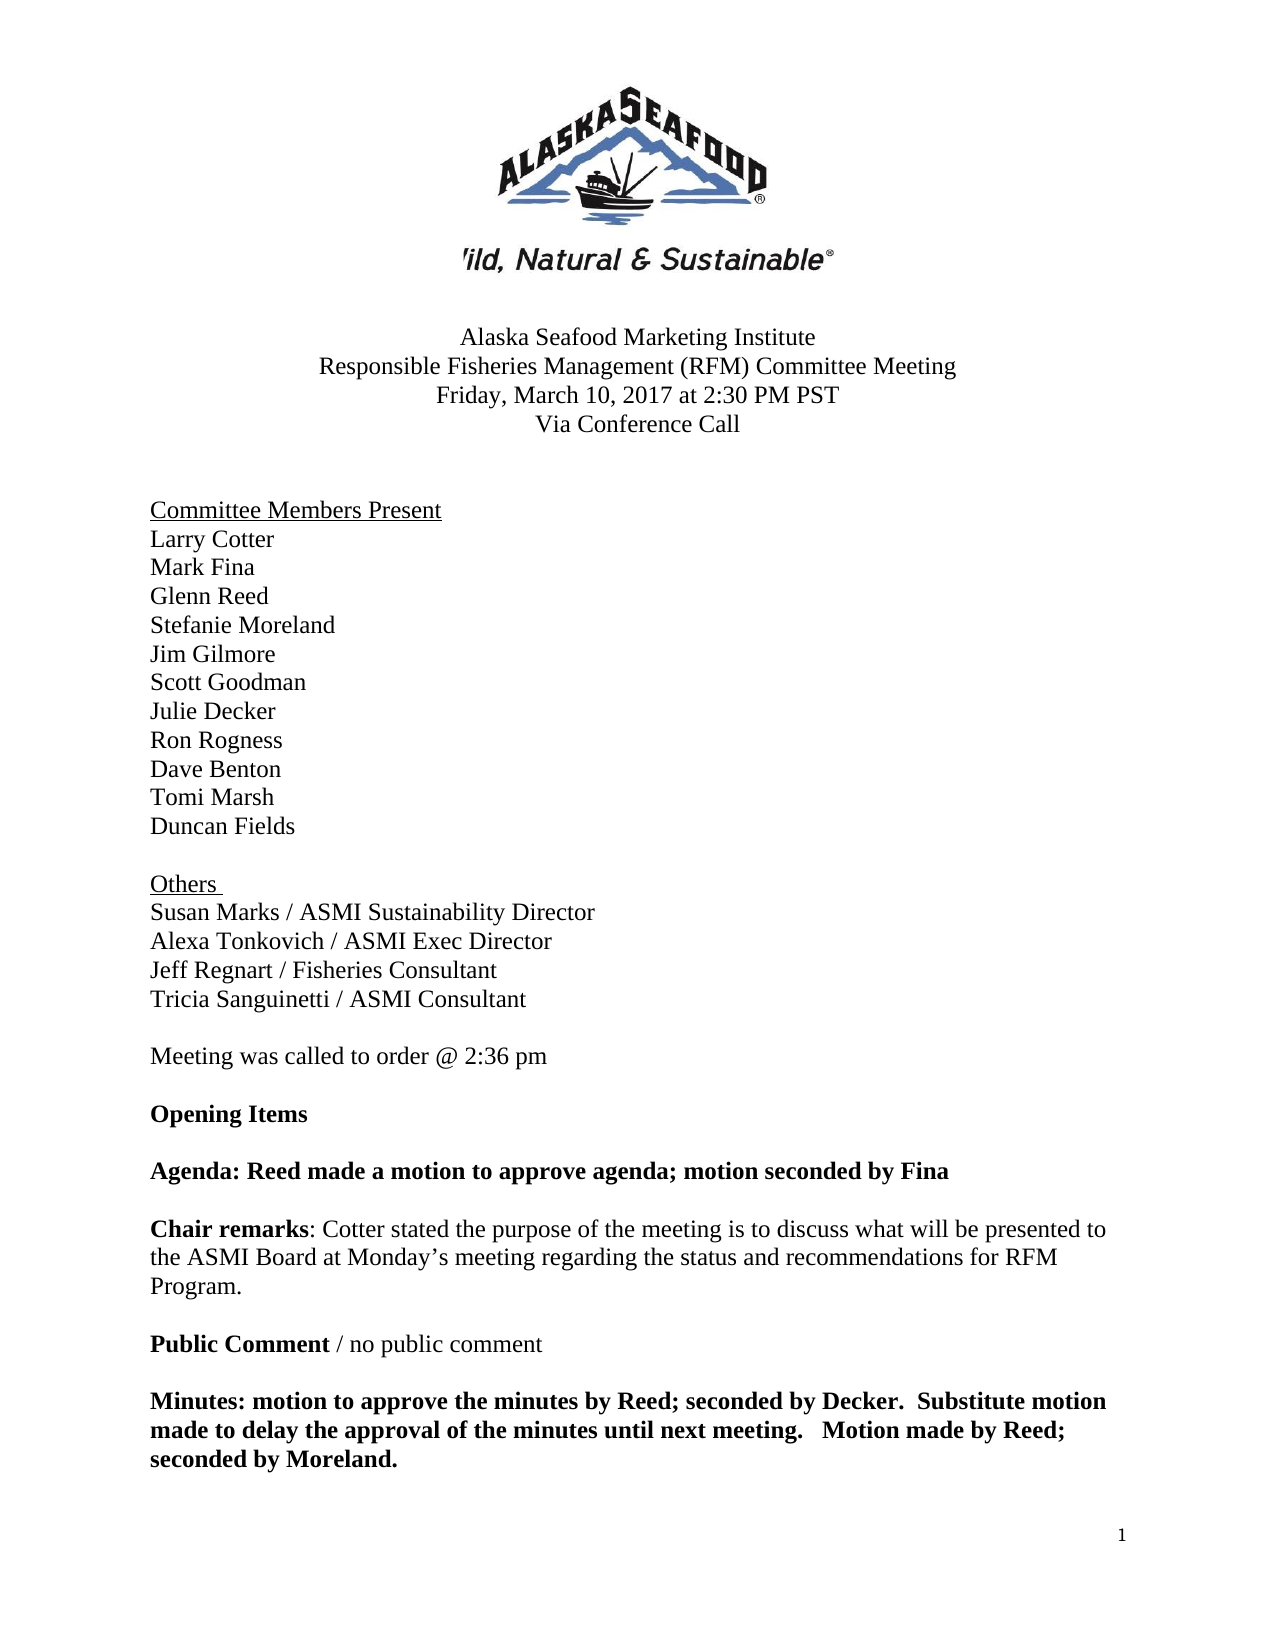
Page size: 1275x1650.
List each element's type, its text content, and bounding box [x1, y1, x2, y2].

text Agenda: Reed made a motion to approve agenda; motion seconded by Fina [150, 1156, 1125, 1185]
text Dave Benton [150, 754, 1125, 782]
text Susan Marks / ASMI Sustainability Director [150, 897, 1125, 926]
text Mark Fina [150, 552, 1125, 581]
text Jim Gilmore [150, 639, 1125, 667]
text Responsible Fisheries Management (RFM) Committee Meeting [150, 351, 1125, 380]
text Committee Members Present [150, 495, 1125, 524]
text Minutes: motion to approve the minutes by Reed; seconded by Decker. Substitute motion made to delay the approval of the minutes until next meeting. Motion made by Reed; seconded by Moreland. [150, 1386, 1125, 1472]
text Via Conference Call [150, 409, 1125, 437]
text Tomi Marsh [150, 782, 1125, 811]
text Alexa Tonkovich / ASMI Exec Director [150, 926, 1125, 955]
text Public Comment / no public comment [150, 1329, 1125, 1357]
text Julie Decker [150, 696, 1125, 725]
text Alaska Seafood Marketing Institute [150, 322, 1125, 351]
text Stefanie Moreland [150, 610, 1125, 639]
text Duncan Fields [150, 811, 1125, 840]
text Opening Items [150, 1099, 1125, 1127]
text Glenn Reed [150, 581, 1125, 610]
text Ron Rogness [150, 725, 1125, 754]
text Scott Goodman [150, 667, 1125, 696]
text Jeff Regnart / Fisheries Consultant [150, 955, 1125, 984]
text Friday, March 10, 2017 at 2:30 PM PST [150, 380, 1125, 409]
text Meeting was called to order @ 2:36 pm [150, 1041, 1125, 1070]
text Tricia Sanguinetti / ASMI Consultant [150, 984, 1125, 1012]
picture [437, 72, 834, 282]
text Larry Cotter [150, 524, 1125, 552]
text Chair remarks: Cotter stated the purpose of the meeting is to discuss what will be presented to the ASMI Board at Monday’s meeting regarding the status and recommendations for RFM Program. [150, 1214, 1125, 1300]
text Others [150, 869, 1125, 897]
